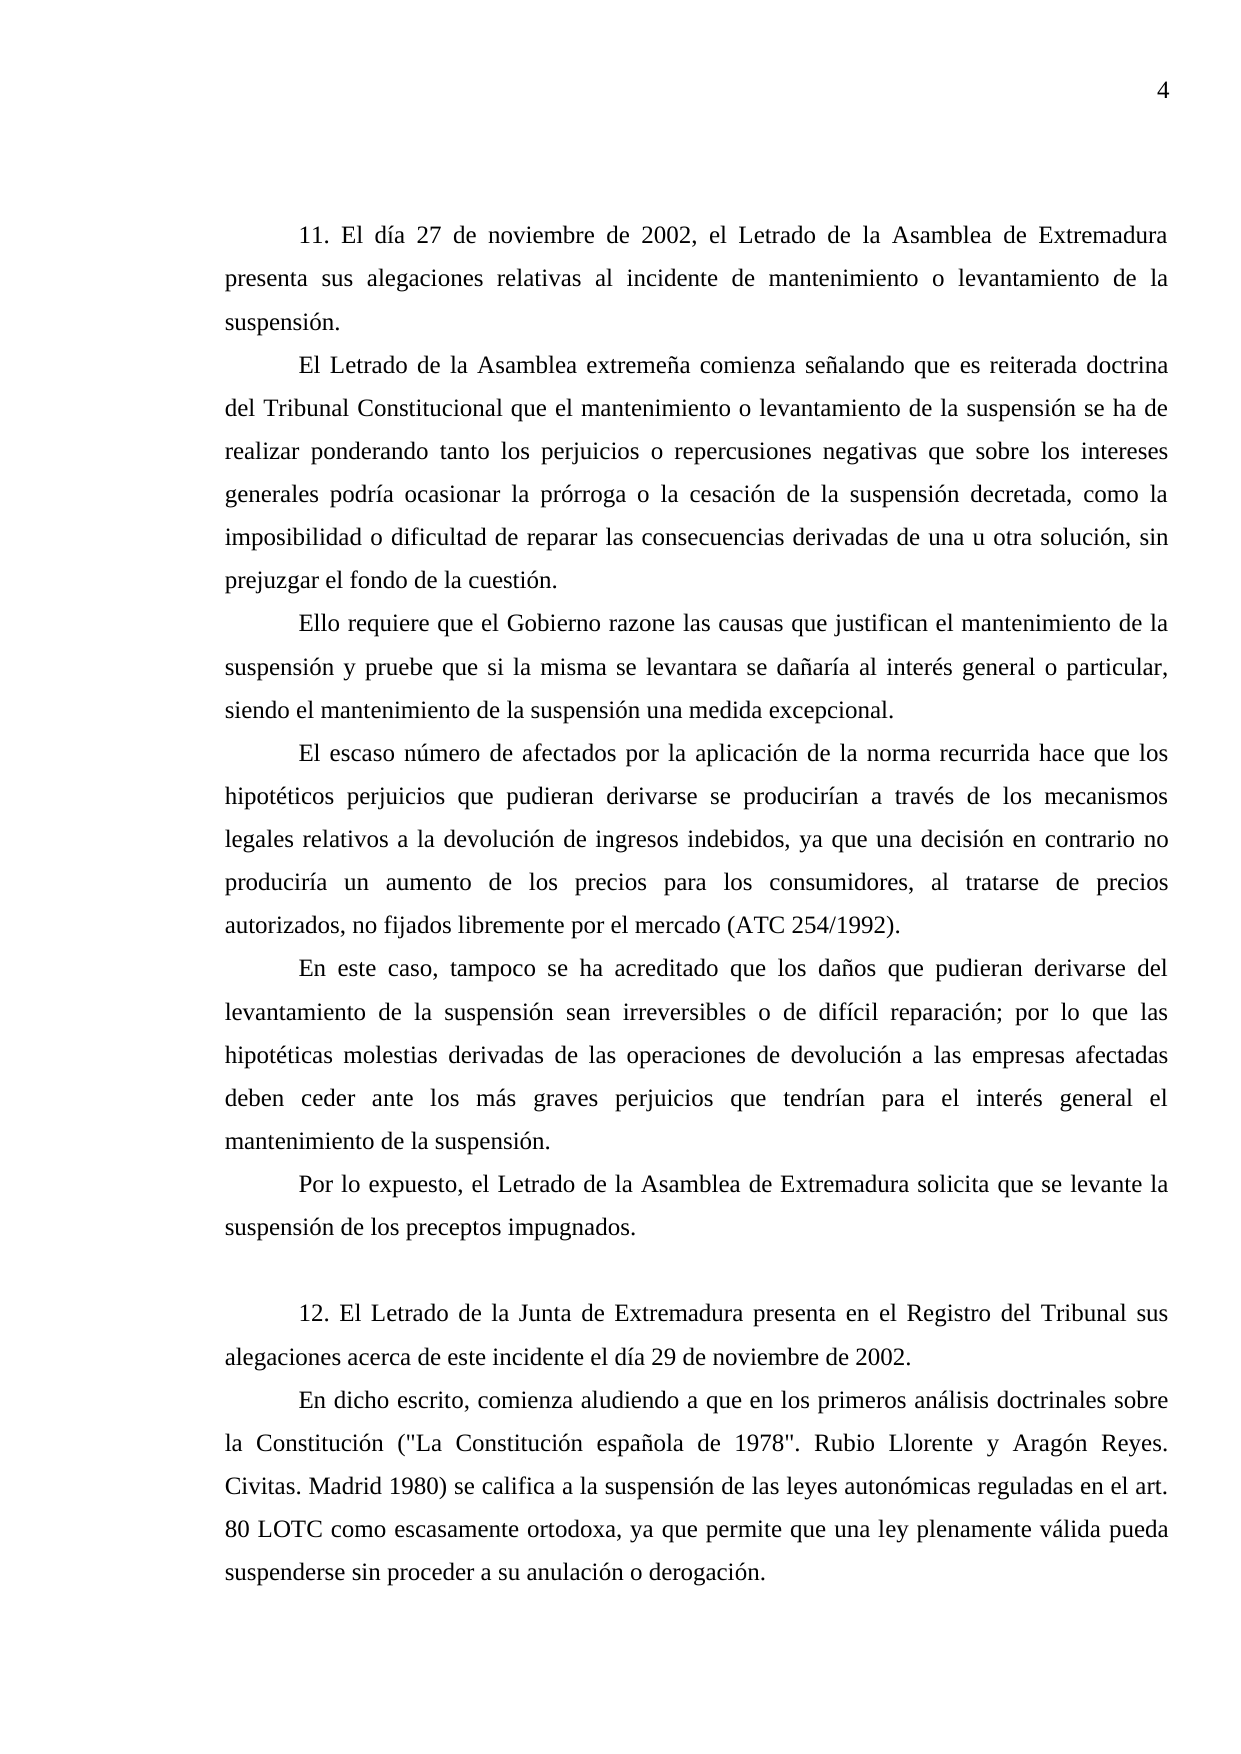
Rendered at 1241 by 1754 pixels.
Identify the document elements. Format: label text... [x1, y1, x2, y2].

text 11. El día 27 de noviembre de 2002, el Letrado de la Asamblea de Extremadura presenta sus alegaciones relativas al incidente de mantenimiento o levantamiento de la suspensión. [224, 220, 1169, 335]
text El Letrado de la Asamblea extremeña comienza señalando que es reiterada doctrina del Tribunal Constitucional que el mantenimiento o levantamiento de la suspensión se ha de realizar ponderando tanto los perjuicios o repercusiones negativas que sobre los intereses generales podría ocasionar la prórroga o la cesación de la suspensión decretada, como la imposibilidad o dificultad de reparar las consecuencias derivadas de una u otra solución, sin prejuzgar el fondo de la cuestión. [224, 350, 1169, 594]
text Por lo expuesto, el Letrado de la Asamblea de Extremadura solicita que se levante la suspensión de los preceptos impugnados. [224, 1169, 1169, 1241]
text 12. El Letrado de la Junta de Extremadura presenta en el Registro del Tribunal sus alegaciones acerca de este incidente el día 29 de noviembre de 2002. [224, 1298, 1169, 1370]
text Ello requiere que el Gobierno razone las causas que justifican el mantenimiento de la suspensión y pruebe que si la misma se levantara se dañaría al interés general o particular, siendo el mantenimiento de la suspensión una medida excepcional. [224, 608, 1169, 723]
text El escaso número de afectados por la aplicación de la norma recurrida hace que los hipotéticos perjuicios que pudieran derivarse se producirían a través de los mecanismos legales relativos a la devolución de ingresos indebidos, ya que una decisión en contrario no produciría un aumento de los precios para los consumidores, al tratarse de precios autorizados, no fijados libremente por el mercado (ATC 254/1992). [224, 738, 1169, 939]
text En este caso, tampoco se ha acreditado que los daños que pudieran derivarse del levantamiento de la suspensión sean irreversibles o de difícil reparación; por lo que las hipotéticas molestias derivadas de las operaciones de devolución a las empresas afectadas deben ceder ante los más graves perjuicios que tendrían para el interés general el mantenimiento de la suspensión. [224, 953, 1169, 1155]
text En dicho escrito, comienza aludiendo a que en los primeros análisis doctrinales sobre la Constitución ("La Constitución española de 1978". Rubio Llorente y Aragón Reyes. Civitas. Madrid 1980) se califica a la suspensión de las leyes autonómicas reguladas en el art. 80 LOTC como escasamente ortodoxa, ya que permite que una ley plenamente válida pueda suspenderse sin proceder a su anulación o derogación. [224, 1385, 1169, 1586]
